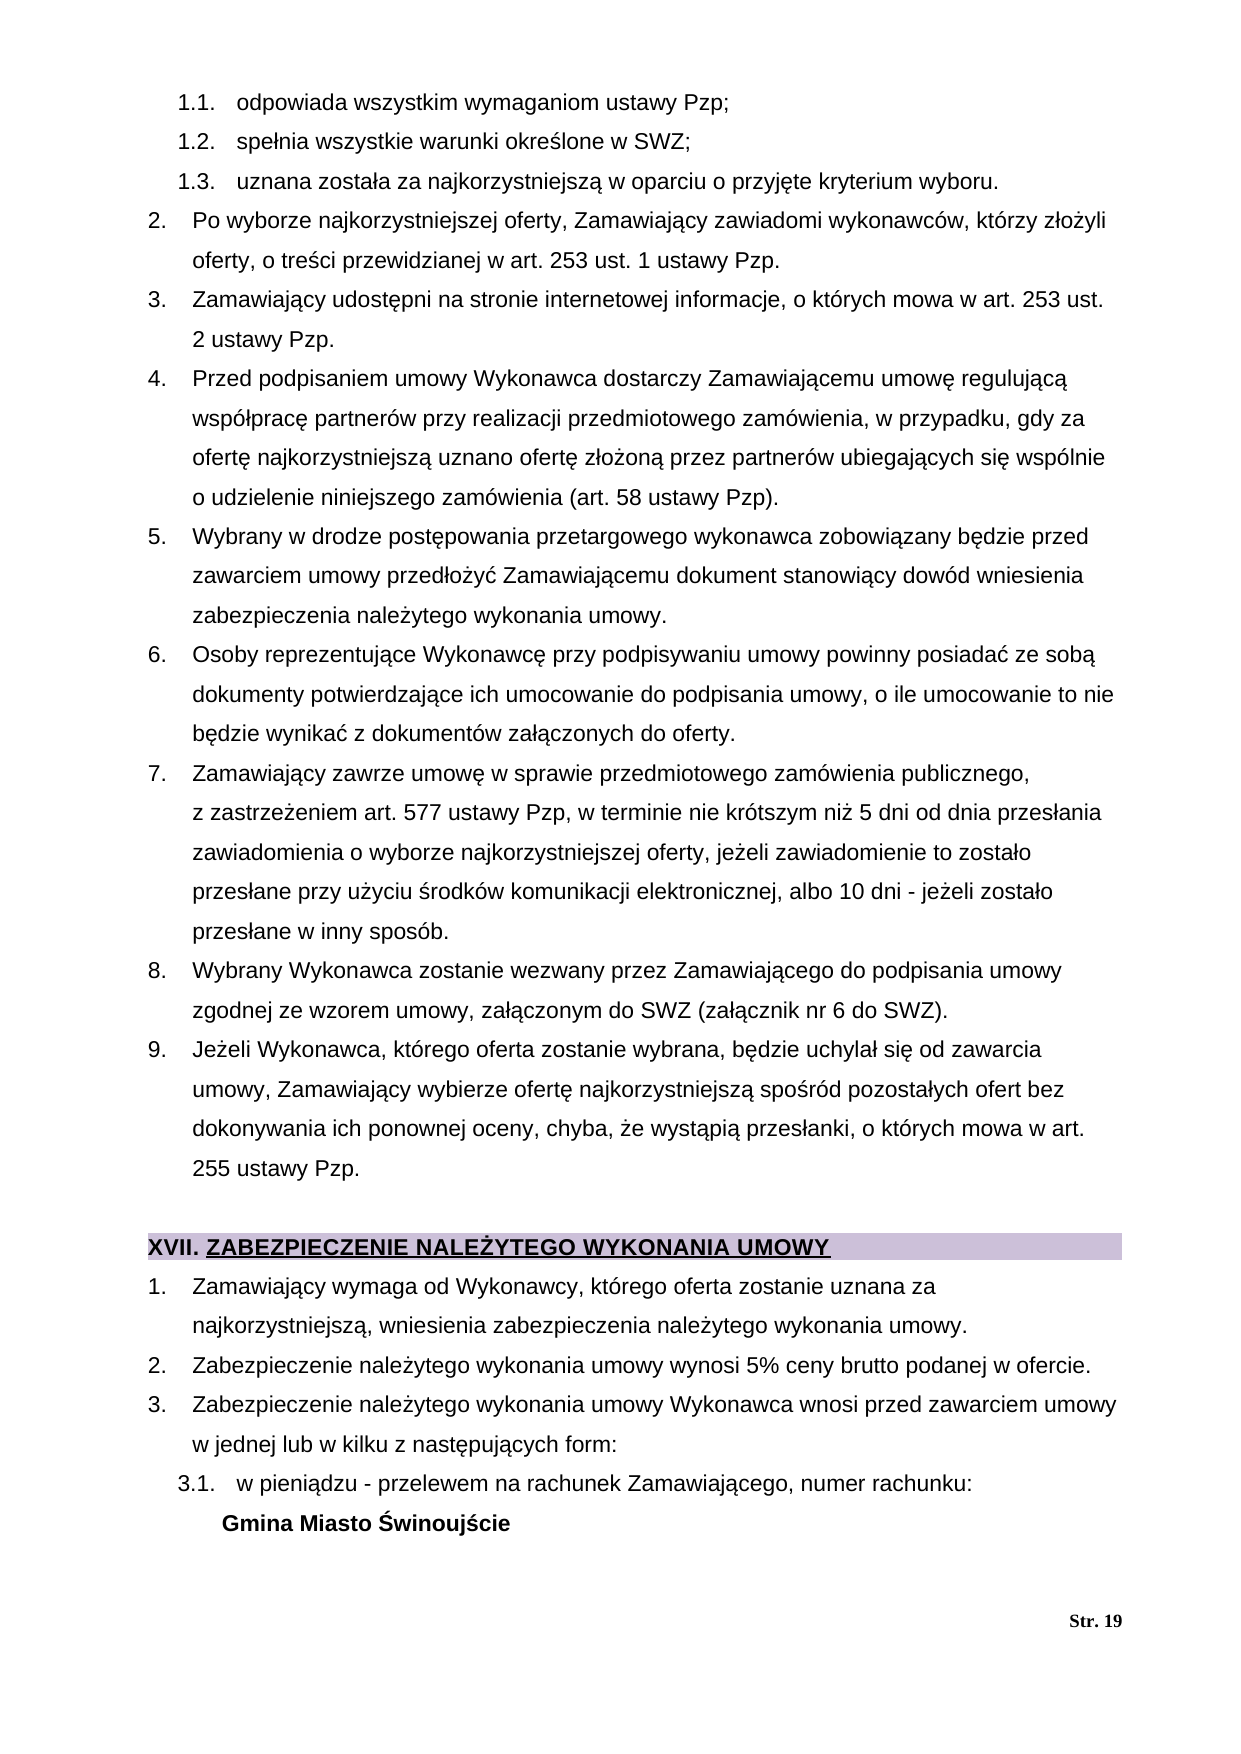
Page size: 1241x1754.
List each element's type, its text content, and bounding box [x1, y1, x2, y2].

list spełnia wszystkie warunki określone w SWZ; [177, 128, 1122, 154]
subtitle XVII. ZABEZPIECZENIE NALEŻYTEGO WYKONANIA UMOWY [148, 1233, 1122, 1260]
list Zamawiający wymaga od Wykonawcy, którego oferta zostanie uznana za najkorzystniejszą, wniesienia zabezpieczenia należytego wykonania umowy. [148, 1273, 1122, 1339]
list uznana została za najkorzystniejszą w oparciu o przyjęte kryterium wyboru. [177, 168, 1122, 194]
list Po wyborze najkorzystniejszej oferty, Zamawiający zawiadomi wykonawców, którzy złożyli oferty, o treści przewidzianej w art. 253 ust. 1 ustawy Pzp. [148, 207, 1122, 273]
list Zamawiający zawrze umowę w sprawie przedmiotowego zamówienia publicznego, z zastrzeżeniem art. 577 ustawy Pzp, w terminie nie krótszym niż 5 dni od dnia przesłania zawiadomienia o wyborze najkorzystniejszej oferty, jeżeli zawiadomienie to zostało przesłane przy użyciu środków komunikacji elektronicznej, albo 10 dni - jeżeli zostało przesłane w inny sposób. [148, 760, 1122, 944]
list Wybrany w drodze postępowania przetargowego wykonawca zobowiązany będzie przed zawarciem umowy przedłożyć Zamawiającemu dokument stanowiący dowód wniesienia zabezpieczenia należytego wykonania umowy. [148, 523, 1122, 628]
list Zabezpieczenie należytego wykonania umowy wynosi 5% ceny brutto podanej w ofercie. [148, 1352, 1122, 1378]
text Gmina Miasto Świnoujście [185, 1510, 1122, 1536]
list Zabezpieczenie należytego wykonania umowy Wykonawca wnosi przed zawarciem umowy w jednej lub w kilku z następujących form: [148, 1391, 1122, 1457]
list Zamawiający udostępni na stronie internetowej informacje, o których mowa w art. 253 ust. 2 ustawy Pzp. [148, 286, 1122, 352]
list Osoby reprezentujące Wykonawcę przy podpisywaniu umowy powinny posiadać ze sobą dokumenty potwierdzające ich umocowanie do podpisania umowy, o ile umocowanie to nie będzie wynikać z dokumentów załączonych do oferty. [148, 641, 1122, 747]
list w pieniądzu - przelewem na rachunek Zamawiającego, numer rachunku: [177, 1470, 1122, 1497]
list Jeżeli Wykonawca, którego oferta zostanie wybrana, będzie uchylał się od zawarcia umowy, Zamawiający wybierze ofertę najkorzystniejszą spośród pozostałych ofert bez dokonywania ich ponownej oceny, chyba, że wystąpią przesłanki, o których mowa w art. 255 ustawy Pzp. [148, 1036, 1122, 1181]
list Przed podpisaniem umowy Wykonawca dostarczy Zamawiającemu umowę regulującą współpracę partnerów przy realizacji przedmiotowego zamówienia, w przypadku, gdy za ofertę najkorzystniejszą uznano ofertę złożoną przez partnerów ubiegających się wspólnie o udzielenie niniejszego zamówienia (art. 58 ustawy Pzp). [148, 365, 1122, 510]
list odpowiada wszystkim wymaganiom ustawy Pzp; [177, 89, 1122, 115]
list Wybrany Wykonawca zostanie wezwany przez Zamawiającego do podpisania umowy zgodnej ze wzorem umowy, załączonym do SWZ (załącznik nr 6 do SWZ). [148, 957, 1122, 1023]
